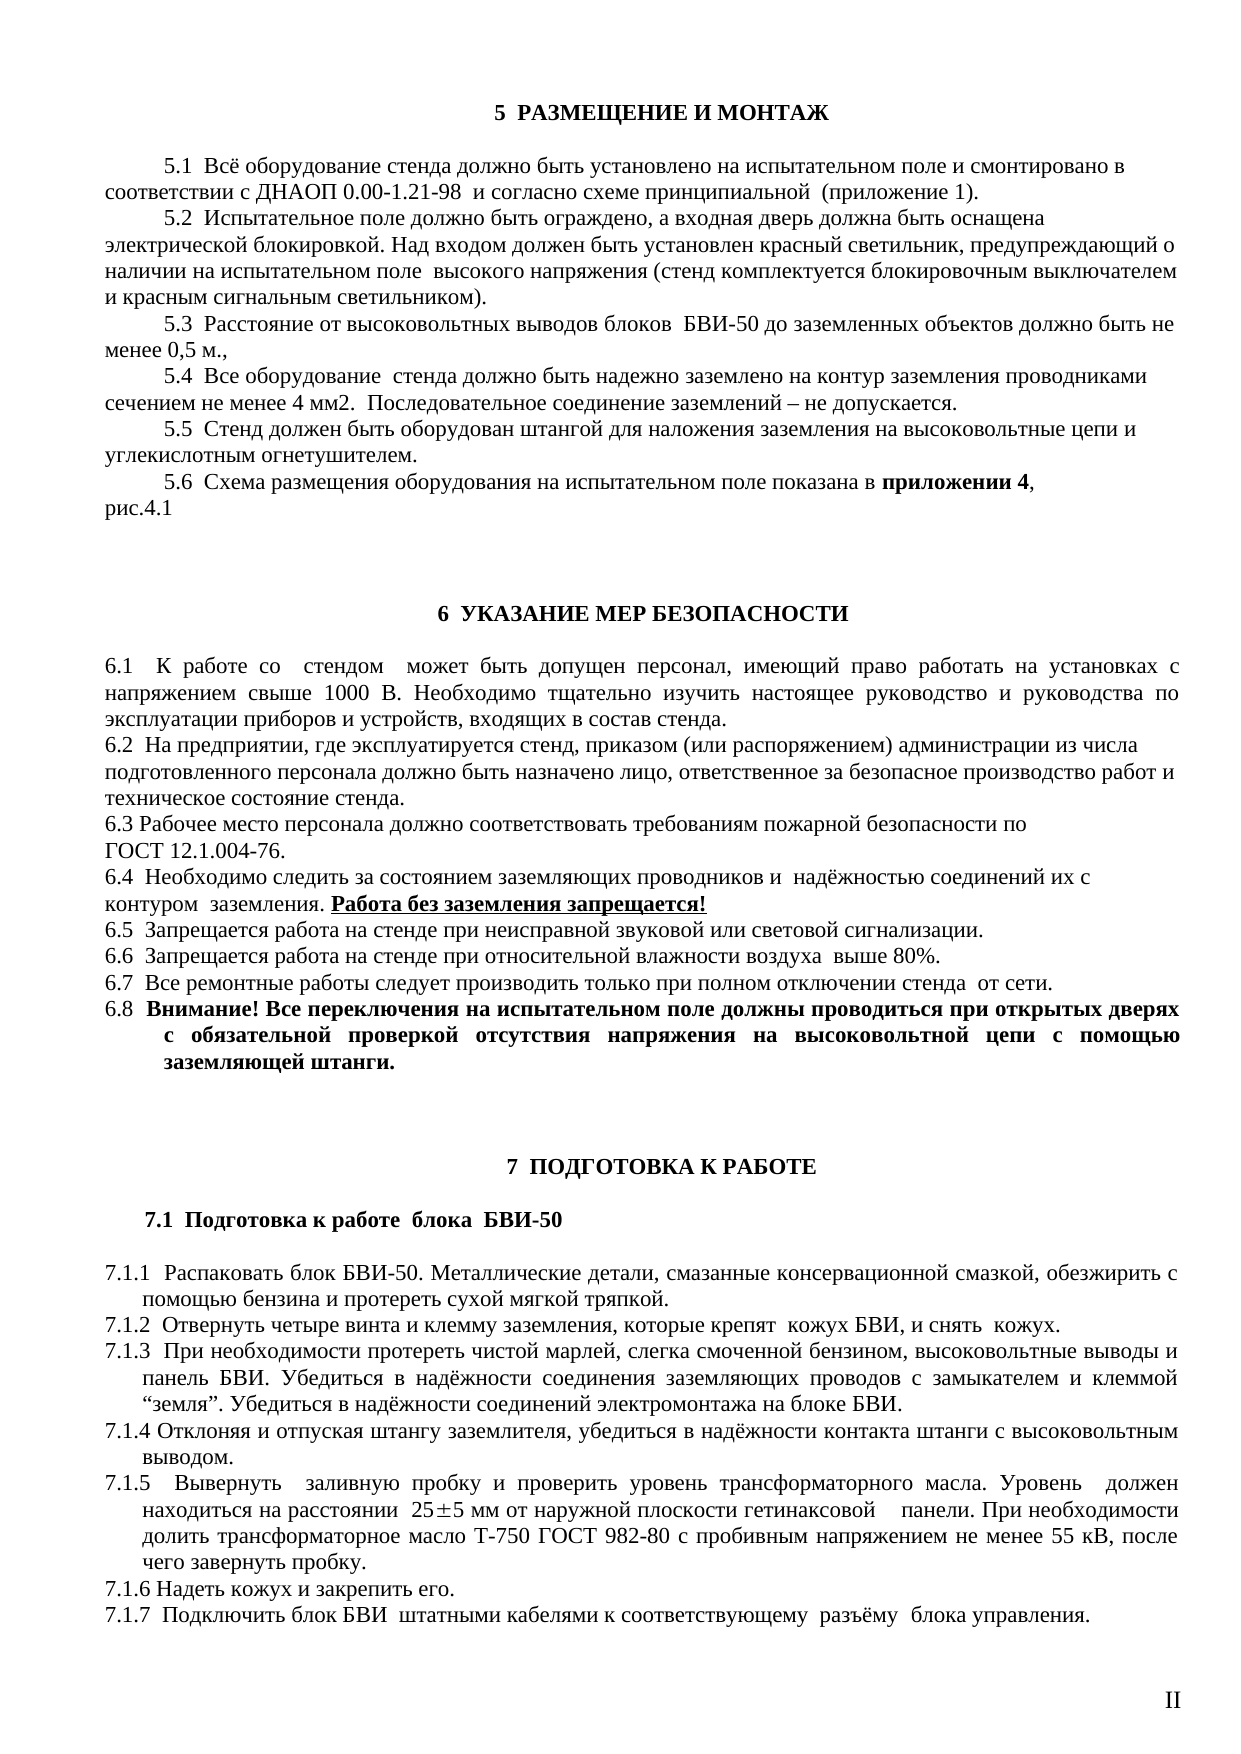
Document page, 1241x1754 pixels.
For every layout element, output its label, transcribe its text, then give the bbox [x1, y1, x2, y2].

text 6.6 Запрещается работа на стенде при относительной влажности воздуха выше 80%. [104, 942, 1181, 969]
text 5.4 Все оборудование стенда должно быть надежно заземлено на контур заземления проводниками сечением не менее 4 мм2. Последовательное соединение заземлений – не допускается. [104, 362, 1181, 415]
text 6.1 К работе со стендом может быть допущен персонал, имеющий право работать на установках с напряжением свыше 1000 В. Необходимо тщательно изучить настоящее руководство и руководства по эксплуатации приборов и устройств, входящих в состав стенда. [104, 652, 1181, 731]
text 6.2 На предприятии, где эксплуатируется стенд, приказом (или распоряжением) администрации из числа подготовленного персонала должно быть назначено лицо, ответственное за безопасное производство работ и техническое состояние стенда. [104, 731, 1181, 811]
text 6 УКАЗАНИЕ МЕР БЕЗОПАСНОСТИ [104, 600, 1181, 626]
text 7.1.7 Подключить блок БВИ штатными кабелями к соответствующему разъёму блока управления. [104, 1601, 1181, 1627]
text 5 РАЗМЕЩЕНИЕ И МОНТАЖ [142, 99, 1181, 125]
text 7.1.4 Отклоняя и отпуская штангу заземлителя, убедиться в надёжности контакта штанги с высоковольтным выводом. [104, 1417, 1180, 1469]
text 7 ПОДГОТОВКА К РАБОТЕ [142, 1153, 1181, 1179]
text 7.1 Подготовка к работе блока БВИ-50 [104, 1206, 1181, 1232]
text 5.6 Схема размещения оборудования на испытательном поле показана в приложении 4, рис.4.1 [104, 468, 1181, 521]
text 5.3 Расстояние от высоковольтных выводов блоков БВИ-50 до заземленных объектов должно быть не менее 0,5 м., [104, 310, 1181, 362]
text 5.2 Испытательное поле должно быть ограждено, а входная дверь должна быть оснащена электрической блокировкой. Над входом должен быть установлен красный светильник, предупреждающий о наличии на испытательном поле высокого напряжения (стенд комплектуется блокировочным выключателем и красным сигнальным светильником). [104, 204, 1181, 310]
text 6.7 Все ремонтные работы следует производить только при полном отключении стенда от сети. [104, 969, 1181, 995]
text 6.8 Внимание! Все переключения на испытательном поле должны проводиться при открытых дверях с обязательной проверкой отсутствия напряжения на высоковольтной цепи с помощью заземляющей штанги. [104, 995, 1181, 1074]
text 7.1.1 Распаковать блок БВИ-50. Металлические детали, смазанные консервационной смазкой, обезжирить с помощью бензина и протереть сухой мягкой тряпкой. [104, 1258, 1180, 1311]
text 7.1.2 Отвернуть четыре винта и клемму заземления, которые крепят кожух БВИ, и снять кожух. [104, 1311, 1180, 1338]
text 7.1.5 Вывернуть заливную пробку и проверить уровень трансформаторного масла. Уровень должен находиться на расстоянии 255 мм от наружной плоскости гетинаксовой панели. При необходимости долить трансформаторное масло Т-750 ГОСТ 982-80 с пробивным напряжением не менее 55 кВ, после чего завернуть пробку. [104, 1469, 1180, 1575]
text 7.1.3 При необходимости протереть чистой марлей, слегка смоченной бензином, высоковольтные выводы и панель БВИ. Убедиться в надёжности соединения заземляющих проводов с замыкателем и клеммой “земля”. Убедиться в надёжности соединений электромонтажа на блоке БВИ. [104, 1338, 1180, 1417]
text 6.4 Необходимо следить за состоянием заземляющих проводников и надёжностью соединений их с контуром заземления. Работа без заземления запрещается! [104, 863, 1181, 916]
text 6.3 Рабочее место персонала должно соответствовать требованиям пожарной безопасности по [104, 811, 1181, 837]
text ГОСТ 12.1.004-76. [104, 837, 1181, 863]
text 5.5 Стенд должен быть оборудован штангой для наложения заземления на высоковольтные цепи и углекислотным огнетушителем. [104, 415, 1181, 468]
text 5.1 Всё оборудование стенда должно быть установлено на испытательном поле и смонтировано в соответствии с ДНАОП 0.00-1.21-98 и согласно схеме принципиальной (приложение 1). [104, 152, 1181, 204]
text 6.5 Запрещается работа на стенде при неисправной звуковой или световой сигнализации. [104, 916, 1181, 942]
text 7.1.6 Надеть кожух и закрепить его. [104, 1575, 1180, 1601]
